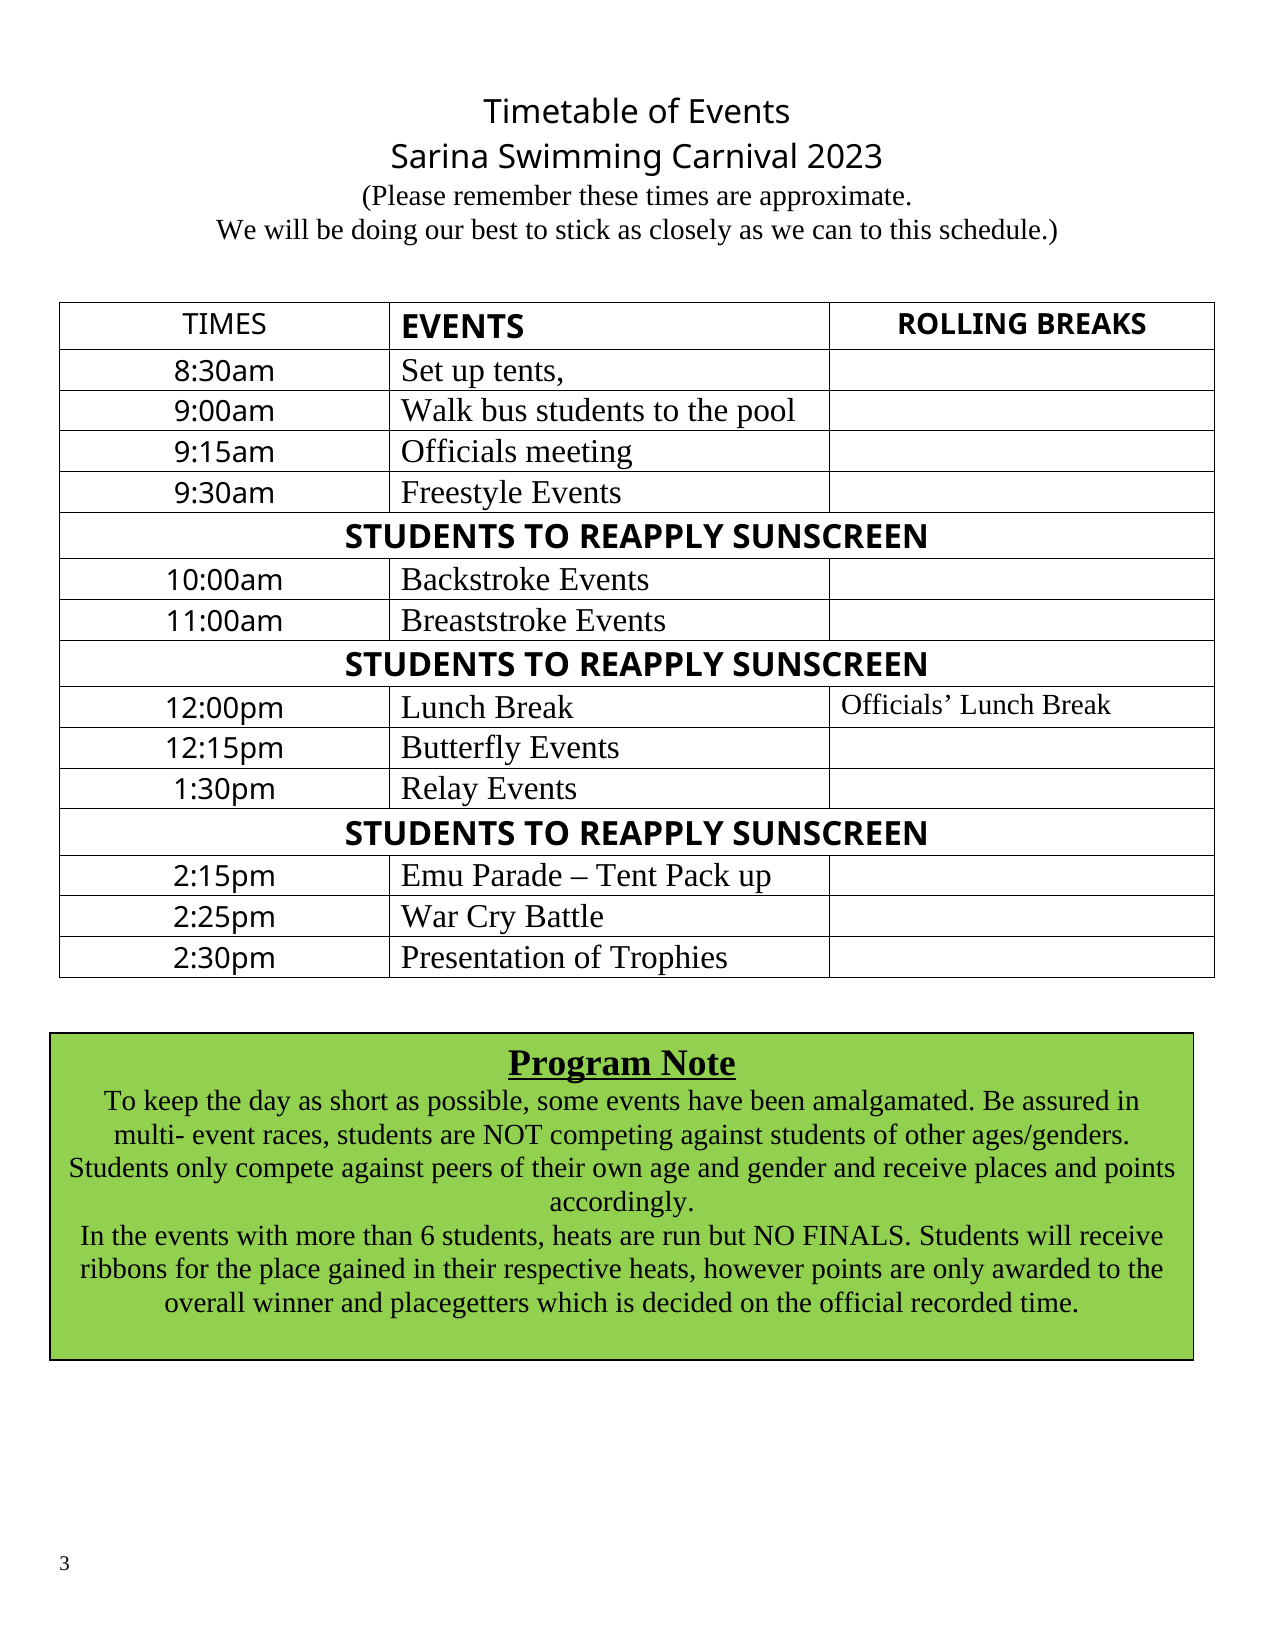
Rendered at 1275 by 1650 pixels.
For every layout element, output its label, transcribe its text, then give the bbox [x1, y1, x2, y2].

table_cell Set up tents, [390, 350, 829, 389]
table_cell 2:30pm [60, 937, 389, 977]
table_cell [830, 856, 1214, 895]
table_cell [830, 472, 1214, 512]
table_cell 9:15am [60, 431, 389, 471]
table_cell 10:00am [60, 559, 389, 599]
table_cell Presentation of Trophies [390, 937, 829, 977]
table_cell 9:00am [60, 391, 389, 430]
table_cell Butterfly Events [390, 728, 829, 767]
table_cell [830, 391, 1214, 430]
table_cell [830, 896, 1214, 936]
table_cell 2:25pm [60, 896, 389, 936]
table_cell Backstroke Events [390, 559, 829, 599]
table_cell [830, 559, 1214, 599]
text Sarina Swimming Carnival 2023 [59, 133, 1215, 178]
table_cell Officials’ Lunch Break [830, 687, 1214, 727]
table_cell 9:30am [60, 472, 389, 512]
table_cell 12:15pm [60, 728, 389, 767]
table_cell Relay Events [390, 769, 829, 808]
table_cell [830, 350, 1214, 389]
table_cell [830, 769, 1214, 808]
text Timetable of Events [59, 87, 1215, 133]
table_cell [830, 728, 1214, 767]
table_cell Officials meeting [390, 431, 829, 471]
table_header TIMES [60, 303, 389, 349]
table_cell [830, 937, 1214, 977]
table_cell 2:15pm [60, 856, 389, 895]
table_header EVENTS [390, 303, 829, 349]
table_cell Freestyle Events [390, 472, 829, 512]
table_cell [830, 600, 1214, 639]
table_header ROLLING BREAKS [830, 303, 1214, 349]
table_cell STUDENTS TO REAPPLY SUNSCREEN [60, 809, 1214, 855]
text (Please remember these times are approximate. [59, 178, 1215, 212]
table_cell War Cry Battle [390, 896, 829, 936]
table_cell Breaststroke Events [390, 600, 829, 639]
table_cell 12:00pm [60, 687, 389, 727]
table_cell 1:30pm [60, 769, 389, 808]
table_cell [830, 431, 1214, 471]
table_cell Emu Parade – Tent Pack up [390, 856, 829, 895]
table_cell Lunch Break [390, 687, 829, 727]
table_cell STUDENTS TO REAPPLY SUNSCREEN [60, 641, 1214, 686]
table_cell 8:30am [60, 350, 389, 389]
text We will be doing our best to stick as closely as we can to this schedule.) [59, 212, 1215, 245]
table_cell 11:00am [60, 600, 389, 639]
table_cell STUDENTS TO REAPPLY SUNSCREEN [60, 513, 1214, 558]
table_cell Walk bus students to the pool [390, 391, 829, 430]
